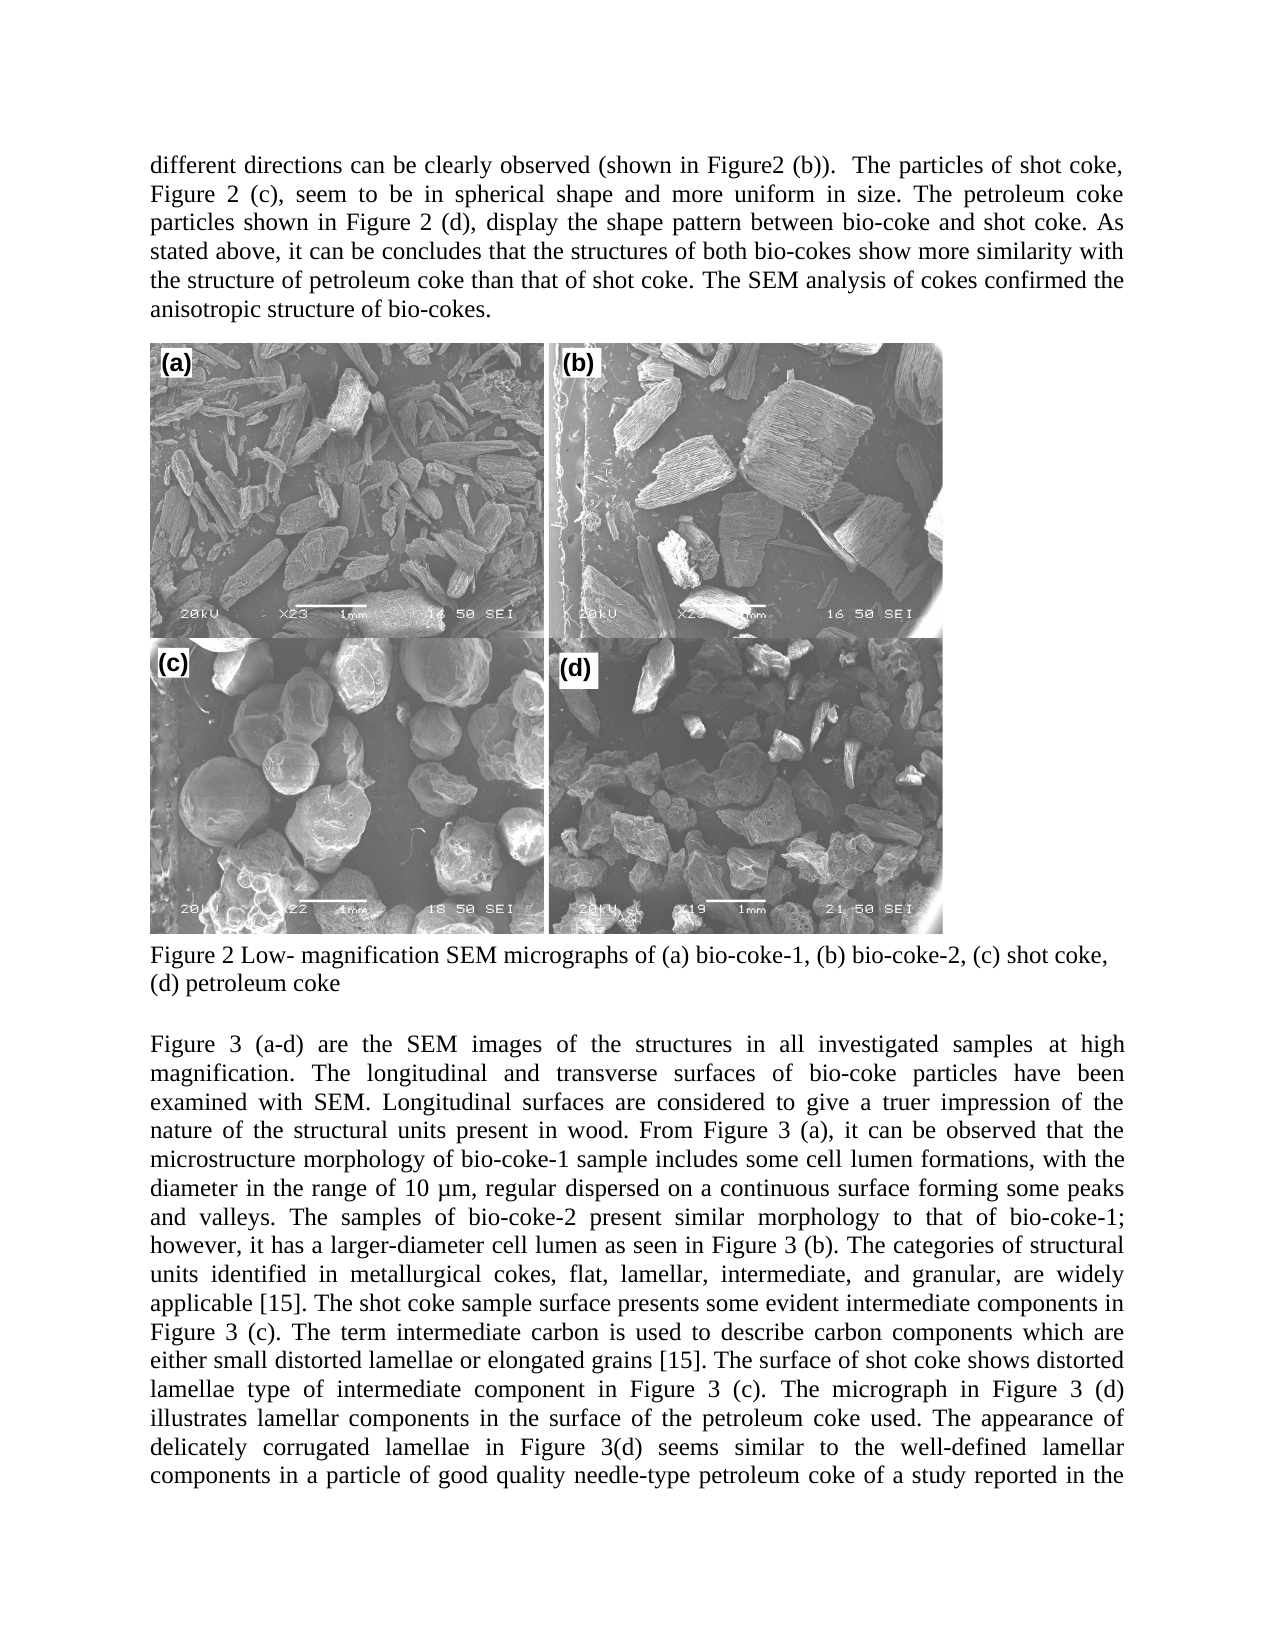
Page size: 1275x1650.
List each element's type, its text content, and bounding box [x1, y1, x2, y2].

picture [548, 343, 943, 934]
text Figure 2 Low- magnification SEM micrographs of (a) bio-coke-1, (b) bio-coke-2, (c) shot coke, (d) petroleum coke [150, 940, 1125, 997]
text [150, 150, 1125, 322]
picture [150, 343, 544, 934]
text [150, 1029, 1125, 1489]
